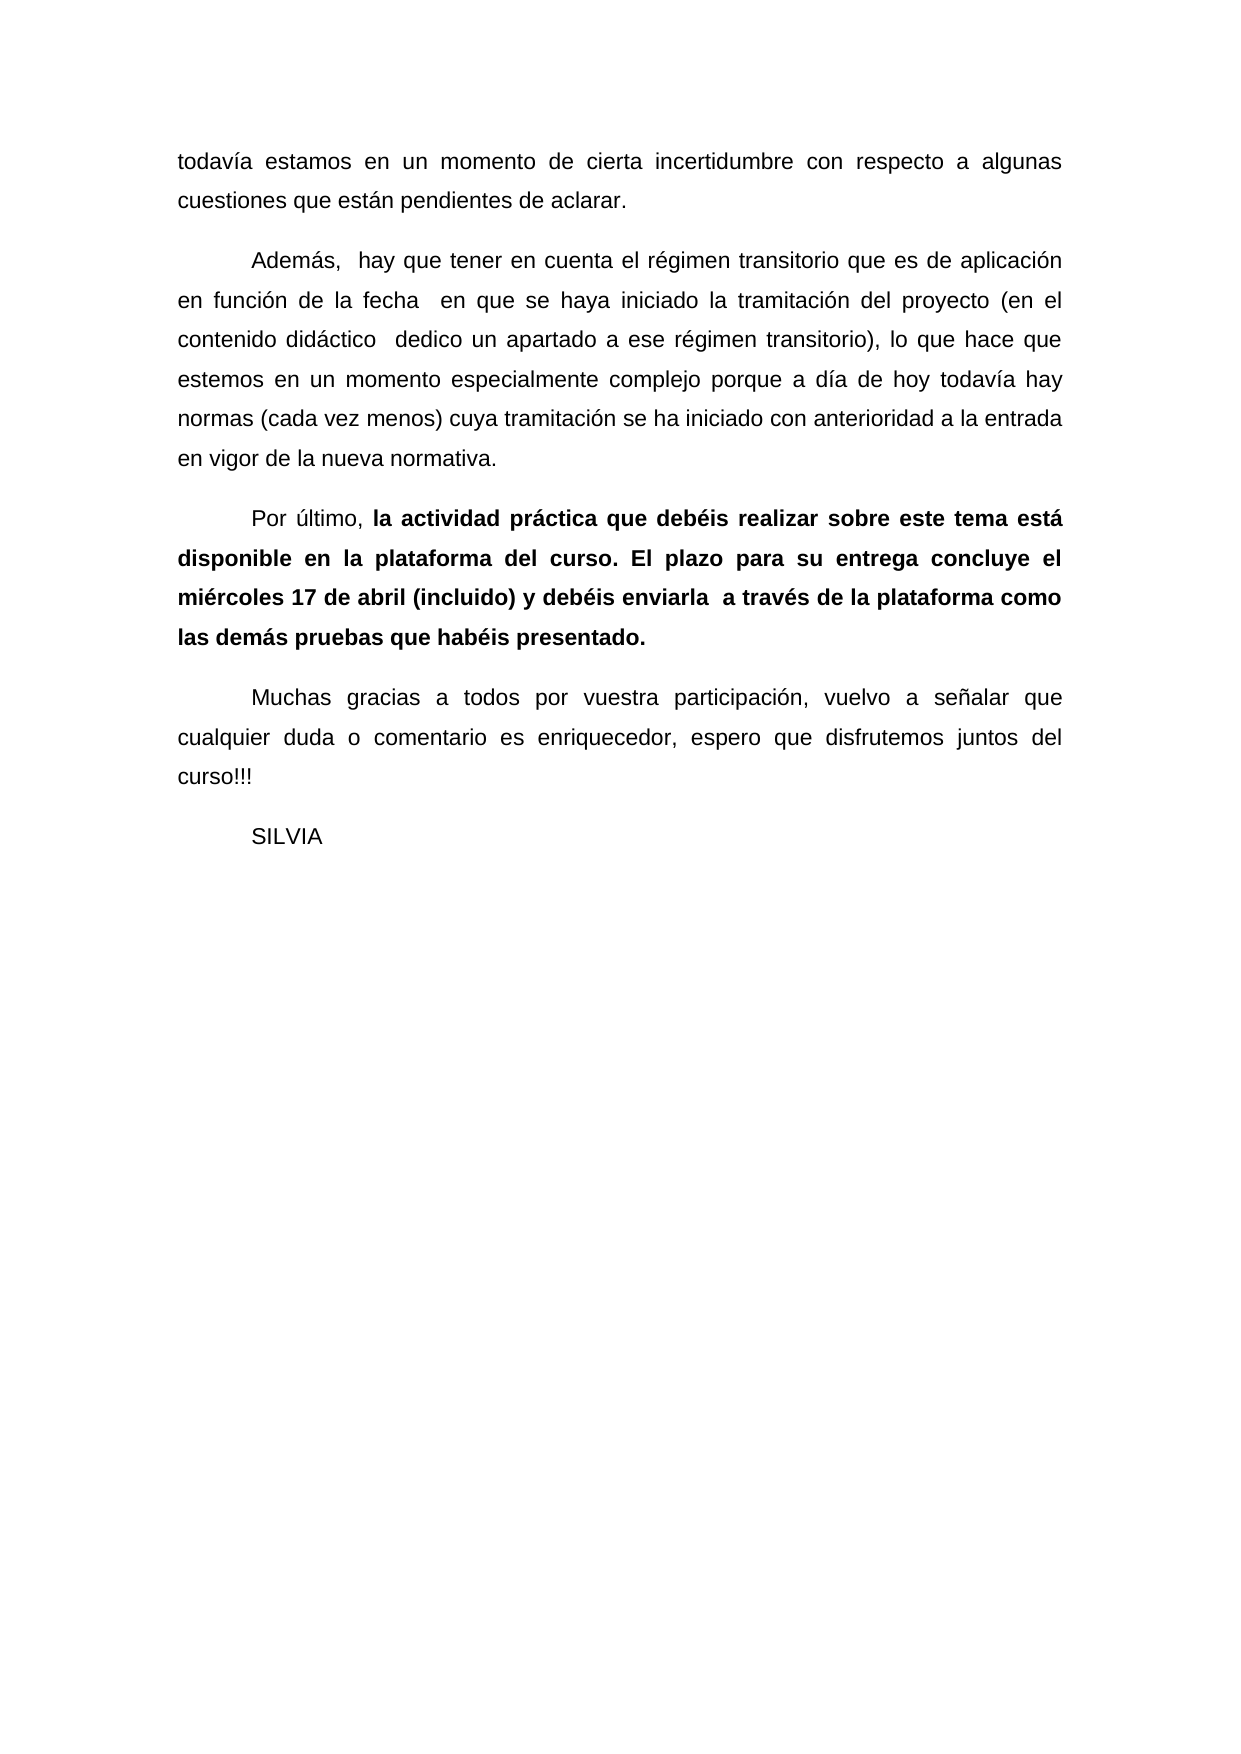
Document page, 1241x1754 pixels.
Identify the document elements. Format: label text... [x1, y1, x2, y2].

text Muchas gracias a todos por vuestra participación, vuelvo a señalar que cualquier duda o comentario es enriquecedor, espero que disfrutemos juntos del curso!!! [177, 684, 1063, 789]
text Por último, la actividad práctica que debéis realizar sobre este tema está disponible en la plataforma del curso. El plazo para su entrega concluye el miércoles 17 de abril (incluido) y debéis enviarla a través de la plataforma como las demás pruebas que habéis presentado. [177, 505, 1063, 650]
text Además, hay que tener en cuenta el régimen transitorio que es de aplicación en función de la fecha en que se haya iniciado la tramitación del proyecto (en el contenido didáctico dedico un apartado a ese régimen transitorio), lo que hace que estemos en un momento especialmente complejo porque a día de hoy todavía hay normas (cada vez menos) cuya tramitación se ha iniciado con anterioridad a la entrada en vigor de la nueva normativa. [177, 247, 1063, 471]
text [177, 148, 1063, 213]
text SILVIA [177, 823, 1063, 849]
